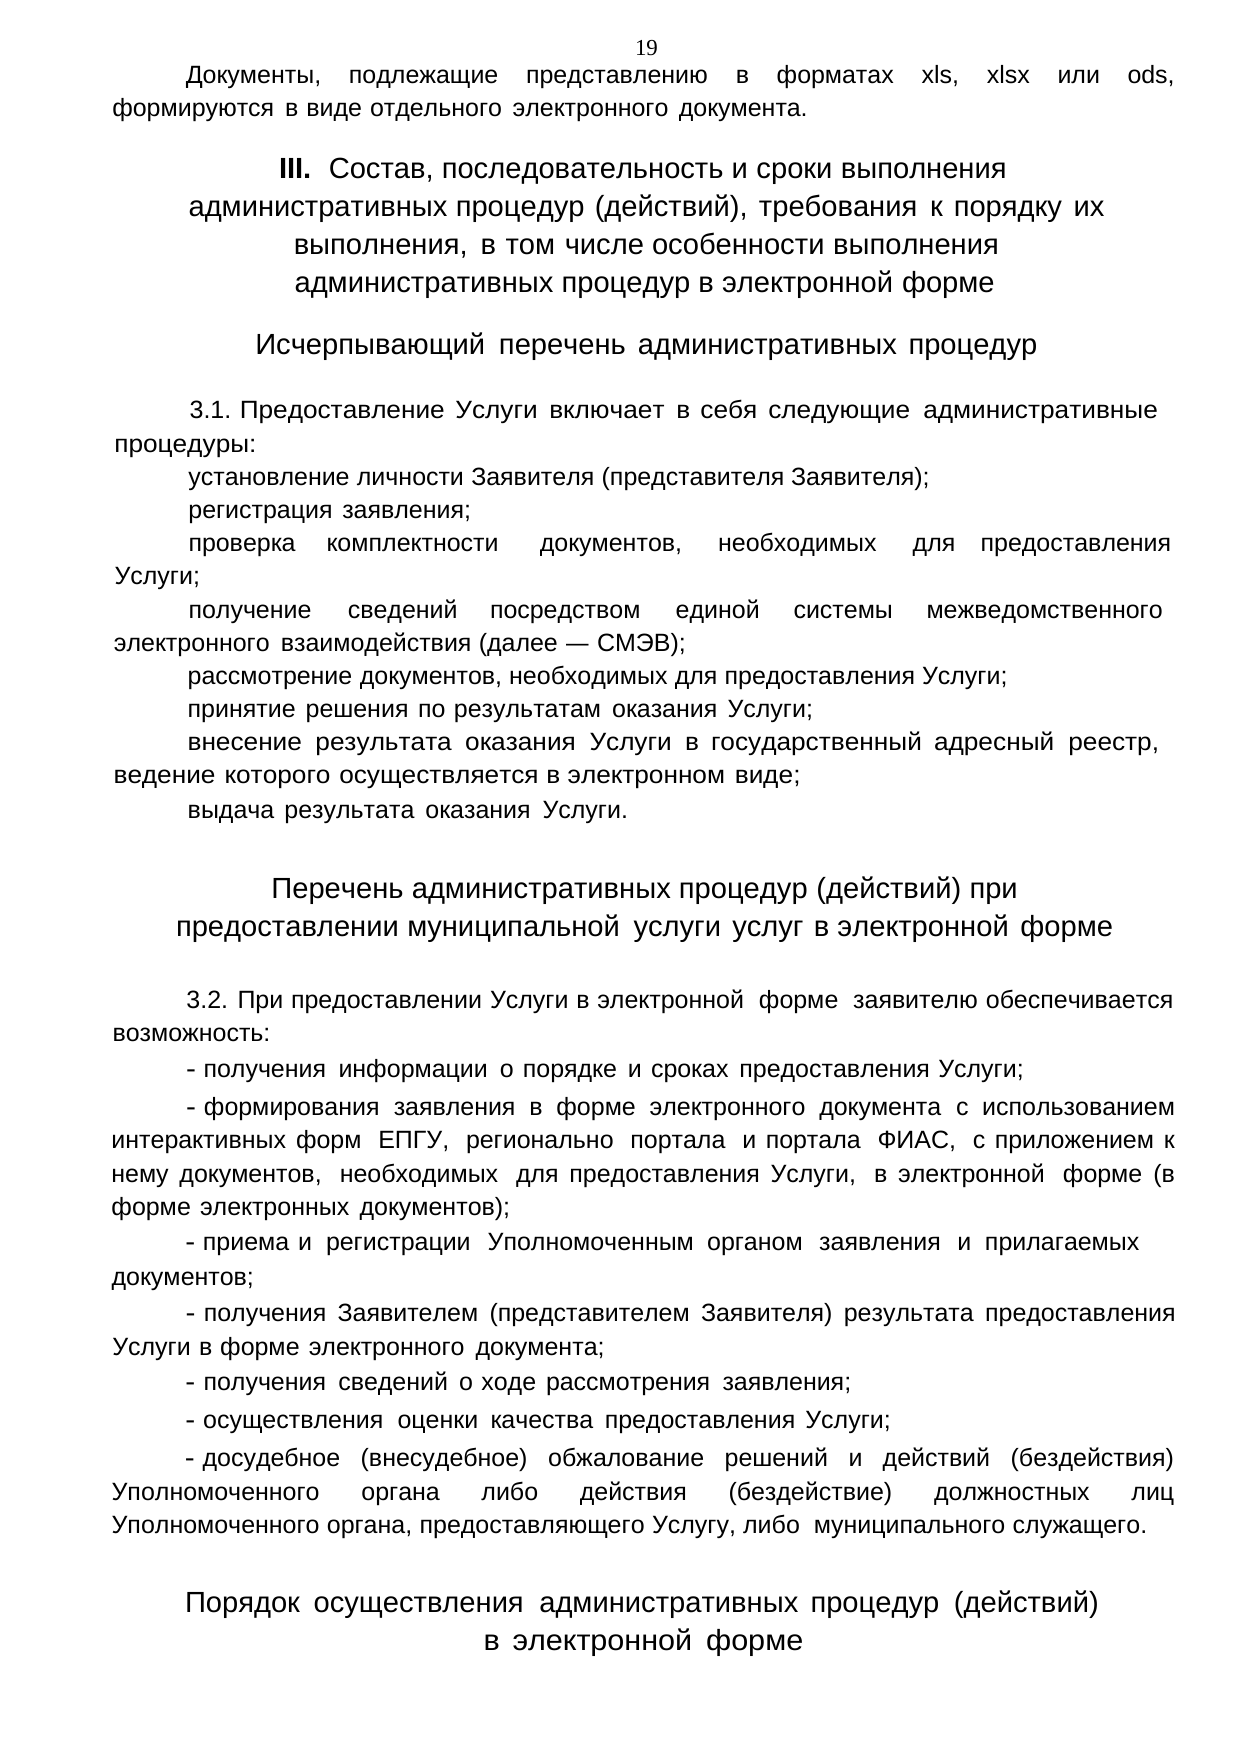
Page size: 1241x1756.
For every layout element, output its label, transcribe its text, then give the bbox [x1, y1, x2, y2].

list осуществления оценки качества предоставления Услуги; [185, 1402, 1190, 1435]
list досудебное (внесудебное) обжалование решений и действий (бездействия) Уполномоченного органа либо действия (бездействие) должностных лиц Уполномоченного органа, предоставляющего Услугу, либо муниципального служащего. [111, 1440, 1174, 1538]
list получения информации о порядке и сроках предоставления Услуги; [186, 1051, 1190, 1084]
text установление личности Заявителя (представителя Заявителя); [188, 462, 1075, 490]
list Исчерпывающий перечень административных процедур [163, 327, 1129, 361]
list Состав, последовательность и сроки выполнения административных процедур (действий), требования к порядку их выполнения, в том числе особенности выполнения административных процедур в электронной форме [157, 151, 1129, 298]
text принятие решения по результатам оказания Услуги; [187, 694, 1120, 722]
text проверка комплектности документов, необходимых для предоставления Услуги; [114, 528, 1175, 590]
list получения Заявителем (представителем Заявителя) результата предоставления Услуги в форме электронного документа; [112, 1295, 1176, 1361]
list При предоставлении Услуги в электронной форме заявителю обеспечивается возможность: [112, 985, 1173, 1047]
subtitle Перечень административных процедур (действий) при предоставлении муниципальной услуги услуг в электронной форме [161, 871, 1128, 943]
list получения сведений о ходе рассмотрения заявления; [185, 1365, 1190, 1397]
subtitle документов; [111, 1262, 1190, 1291]
list Предоставление Услуги включает в себя следующие административные процедуры: [114, 396, 1178, 457]
list приема и регистрации Уполномоченным органом заявления и прилагаемых [185, 1224, 1190, 1257]
text внесение результата оказания Услуги в государственный адресный реестр, ведение которого осуществляется в электронном виде; [113, 727, 1190, 788]
text регистрация заявления; [188, 494, 1075, 523]
text рассмотрение документов, необходимых для предоставления Услуги; [187, 661, 1120, 689]
text получение сведений посредством единой системы межведомственного электронного взаимодействия (далее — СМЭВ); [114, 595, 1175, 656]
list формирования заявления в форме электронного документа с использованием интерактивных форм ЕПГУ, регионально портала и портала ФИАС, с приложением к нему документов, необходимых для предоставления Услуги, в электронной форме (в форме электронных документов); [111, 1089, 1175, 1220]
subtitle Порядок осуществления административных процедур (действий) [155, 1585, 1128, 1618]
text выдача результата оказания Услуги. [187, 793, 1190, 825]
text в электронной форме [158, 1623, 1128, 1657]
text Документы, подлежащие представлению в форматах xls, xlsx или ods, формируются в виде отдельного электронного документа. [112, 60, 1175, 122]
